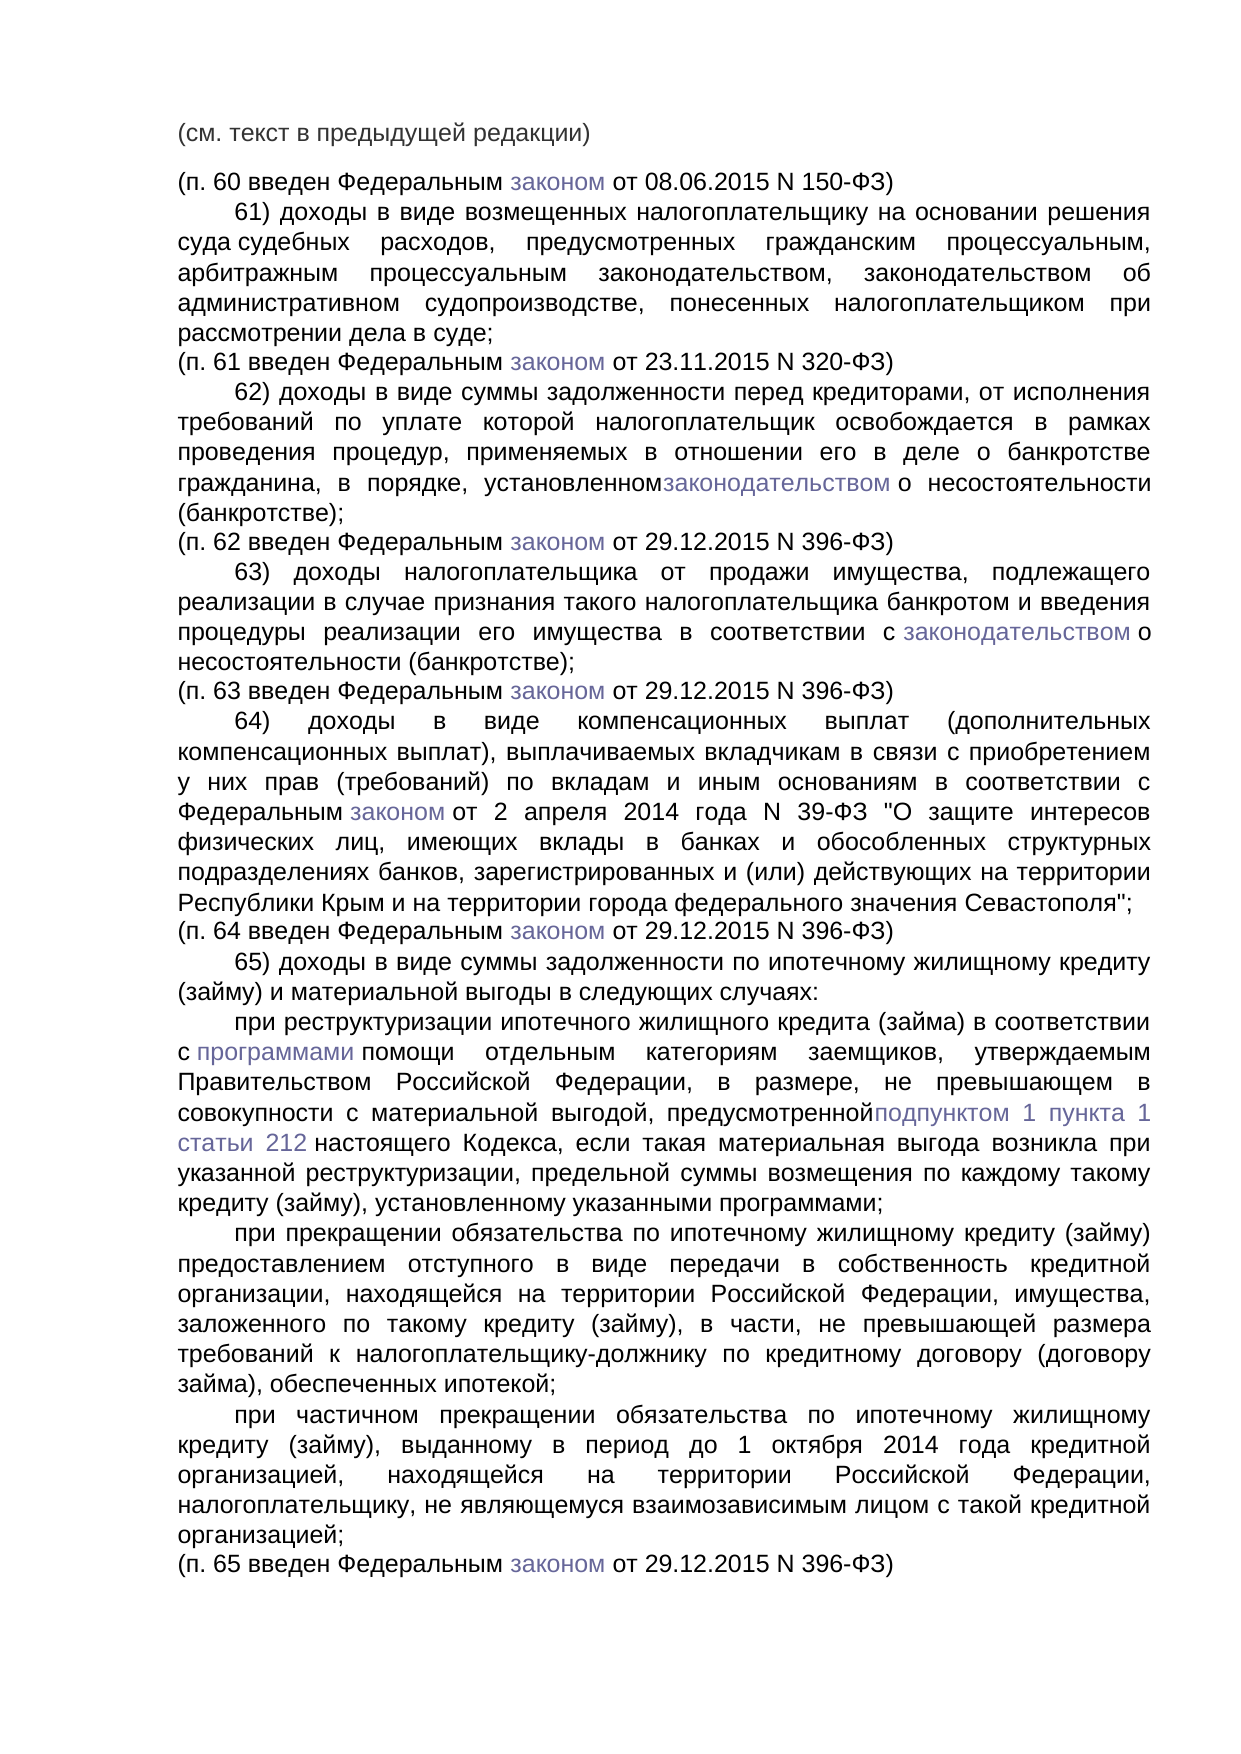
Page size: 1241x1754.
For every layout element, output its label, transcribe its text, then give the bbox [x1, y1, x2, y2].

text (п. 62 введен Федеральным законом от 29.12.2015 N 396-ФЗ) [177, 526, 1152, 555]
text (см. текст в предыдущей редакции) [177, 118, 1152, 147]
text (п. 60 введен Федеральным законом от 08.06.2015 N 150-ФЗ) [177, 167, 1152, 196]
text (п. 63 введен Федеральным законом от 29.12.2015 N 396-ФЗ) [177, 676, 1152, 705]
text 65) доходы в виде суммы задолженности по ипотечному жилищному кредиту (займу) и материальной выгоды в следующих случаях: [177, 945, 1152, 1005]
text при прекращении обязательства по ипотечному жилищному кредиту (займу) предоставлением отступного в виде передачи в собственность кредитной организации, находящейся на территории Российской Федерации, имущества, заложенного по такому кредиту (займу), в части, не превышающей размера требований к налогоплательщику-должнику по кредитному договору (договору займа), обеспеченных ипотекой; [177, 1217, 1152, 1398]
text (п. 64 введен Федеральным законом от 29.12.2015 N 396-ФЗ) [177, 916, 1152, 945]
text 64) доходы в виде компенсационных выплат (дополнительных компенсационных выплат), выплачиваемых вкладчикам в связи с приобретением у них прав (требований) по вкладам и иным основаниям в соответствии с Федеральным законом от 2 апреля 2014 года N 39-ФЗ "О защите интересов физических лиц, имеющих вклады в банках и обособленных структурных подразделениях банков, зарегистрированных и (или) действующих на территории Республики Крым и на территории города федерального значения Севастополя"; [177, 705, 1152, 916]
text 63) доходы налогоплательщика от продажи имущества, подлежащего реализации в случае признания такого налогоплательщика банкротом и введения процедуры реализации его имущества в соответствии с законодательством о несостоятельности (банкротстве); [177, 555, 1152, 676]
text (п. 61 введен Федеральным законом от 23.11.2015 N 320-ФЗ) [177, 347, 1152, 375]
text при реструктуризации ипотечного жилищного кредита (займа) в соответствии с программами помощи отдельным категориям заемщиков, утверждаемым Правительством Российской Федерации, в размере, не превышающем в совокупности с материальной выгодой, предусмотреннойподпунктом 1 пункта 1 статьи 212 настоящего Кодекса, если такая материальная выгода возникла при указанной реструктуризации, предельной суммы возмещения по каждому такому кредиту (займу), установленному указанными программами; [177, 1005, 1152, 1217]
text 61) доходы в виде возмещенных налогоплательщику на основании решения суда судебных расходов, предусмотренных гражданским процессуальным, арбитражным процессуальным законодательством, законодательством об административном судопроизводстве, понесенных налогоплательщиком при рассмотрении дела в суде; [177, 196, 1152, 347]
text при частичном прекращении обязательства по ипотечному жилищному кредиту (займу), выданному в период до 1 октября 2014 года кредитной организацией, находящейся на территории Российской Федерации, налогоплательщику, не являющемуся взаимозависимым лицом с такой кредитной организацией; [177, 1398, 1152, 1549]
text (п. 65 введен Федеральным законом от 29.12.2015 N 396-ФЗ) [177, 1549, 1152, 1578]
text 62) доходы в виде суммы задолженности перед кредиторами, от исполнения требований по уплате которой налогоплательщик освобождается в рамках проведения процедур, применяемых в отношении его в деле о банкротстве гражданина, в порядке, установленномзаконодательством о несостоятельности (банкротстве); [177, 375, 1152, 526]
